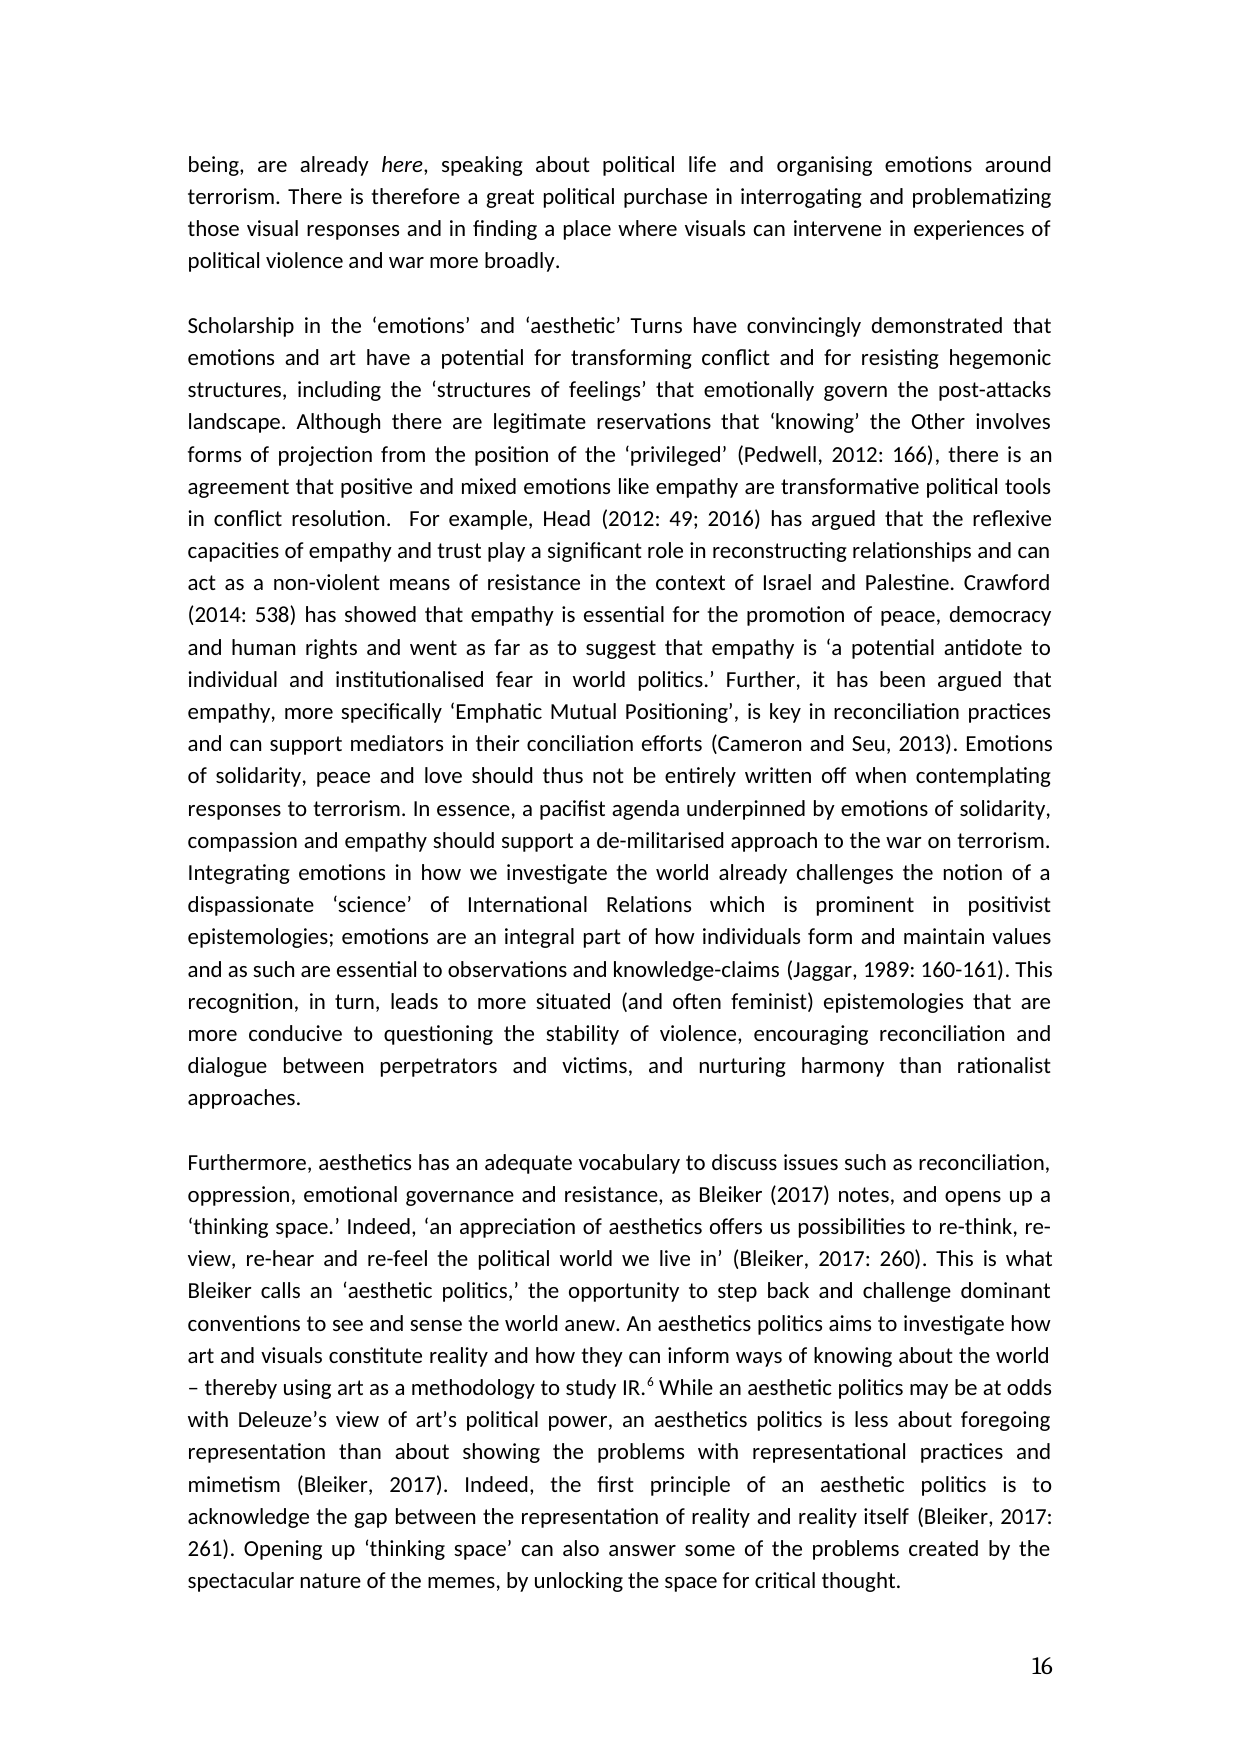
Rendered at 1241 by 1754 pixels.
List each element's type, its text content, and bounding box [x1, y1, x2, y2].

text Scholarship in the ‘emotions’ and ‘aesthetic’ Turns have convincingly demonstrated that emotions and art have a potential for transforming conflict and for resisting hegemonic structures, including the ‘structures of feelings’ that emotionally govern the post-attacks landscape. Although there are legitimate reservations that ‘knowing’ the Other involves forms of projection from the position of the ‘privileged’ (Pedwell, 2012: 166), there is an agreement that positive and mixed emotions like empathy are transformative political tools in conflict resolution. For example, Head (2012: 49; 2016) has argued that the reflexive capacities of empathy and trust play a significant role in reconstructing relationships and can act as a non-violent means of resistance in the context of Israel and Palestine. Crawford (2014: 538) has showed that empathy is essential for the promotion of peace, democracy and human rights and went as far as to suggest that empathy is ‘a potential antidote to individual and institutionalised fear in world politics.’ Further, it has been argued that empathy, more specifically ‘Emphatic Mutual Positioning’, is key in reconciliation practices and can support mediators in their conciliation efforts (Cameron and Seu, 2013). Emotions of solidarity, peace and love should thus not be entirely written off when contemplating responses to terrorism. In essence, a pacifist agenda underpinned by emotions of solidarity, compassion and empathy should support a de-militarised approach to the war on terrorism. Integrating emotions in how we investigate the world already challenges the notion of a dispassionate ‘science’ of International Relations which is prominent in positivist epistemologies; emotions are an integral part of how individuals form and maintain values and as such are essential to observations and knowledge-claims (Jaggar, 1989: 160-161). This recognition, in turn, leads to more situated (and often feminist) epistemologies that are more conducive to questioning the stability of violence, encouraging reconciliation and dialogue between perpetrators and victims, and nurturing harmony than rationalist approaches. [187, 311, 1053, 1111]
text Furthermore, aesthetics has an adequate vocabulary to discuss issues such as reconciliation, oppression, emotional governance and resistance, as Bleiker (2017) notes, and opens up a ‘thinking space.’ Indeed, ‘an appreciation of aesthetics offers us possibilities to re-think, re-view, re-hear and re-feel the political world we live in’ (Bleiker, 2017: 260). This is what Bleiker calls an ‘aesthetic politics,’ the opportunity to step back and challenge dominant conventions to see and sense the world anew. An aesthetics politics aims to investigate how art and visuals constitute reality and how they can inform ways of knowing about the world – thereby using art as a methodology to study IR. While an aesthetic politics may be at odds with Deleuze’s view of art’s political power, an aesthetics politics is less about foregoing representation than about showing the problems with representational practices and mimetism (Bleiker, 2017). Indeed, the first principle of an aesthetic politics is to acknowledge the gap between the representation of reality and reality itself (Bleiker, 2017: 261). Opening up ‘thinking space’ can also answer some of the problems created by the spectacular nature of the memes, by unlocking the space for critical thought. [187, 1148, 1053, 1594]
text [187, 150, 1053, 274]
